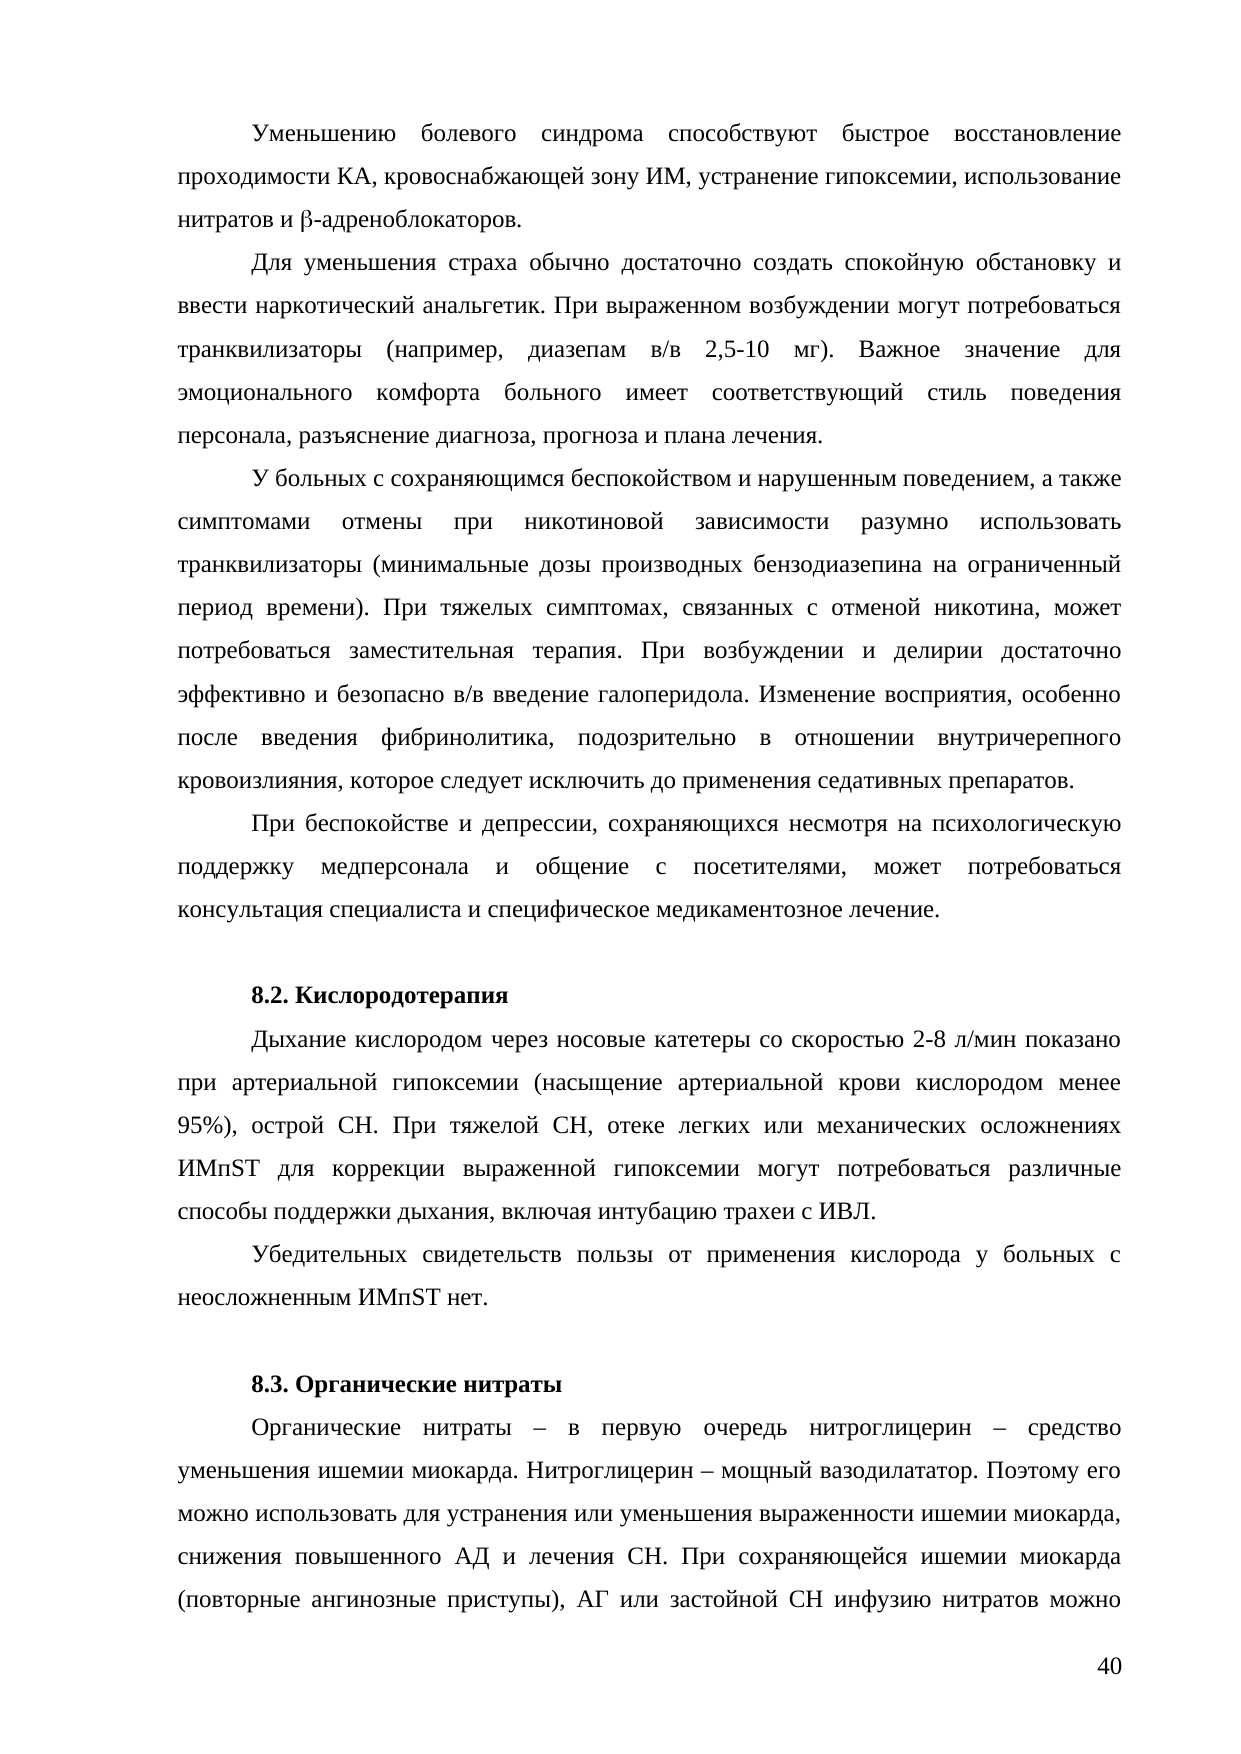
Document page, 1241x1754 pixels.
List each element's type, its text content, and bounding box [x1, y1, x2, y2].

text Убедительных свидетельств пользы от применения кислорода у больных с неосложненным ИМпST нет. [177, 1239, 1122, 1311]
text У больных с сохраняющимся беспокойством и нарушенным поведением, а также симптомами отмены при никотиновой зависимости разумно использовать транквилизаторы (минимальные дозы производных бензодиазепина на ограниченный период времени). При тяжелых симптомах, связанных с отменой никотина, может потребоваться заместительная терапия. При возбуждении и делирии достаточно эффективно и безопасно в/в введение галоперидола. Изменение восприятия, особенно после введения фибринолитика, подозрительно в отношении внутричерепного кровоизлияния, которое следует исключить до применения седативных препаратов. [177, 463, 1122, 794]
text При беспокойстве и депрессии, сохраняющихся несмотря на психологическую поддержку медперсонала и общение с посетителями, может потребоваться консультация специалиста и специфическое медикаментозное лечение. [177, 808, 1122, 923]
subtitle 8.3. Органические нитраты [177, 1369, 1122, 1397]
text Уменьшению болевого синдрома способствуют быстрое восстановление проходимости КА, кровоснабжающей зону ИМ, устранение гипоксемии, использование нитратов и -адреноблокаторов. [177, 118, 1122, 233]
text Для уменьшения страха обычно достаточно создать спокойную обстановку и ввести наркотический анальгетик. При выраженном возбуждении могут потребоваться транквилизаторы (например, диазепам в/в 2,5-10 мг). Важное значение для эмоционального комфорта больного имеет соответствующий стиль поведения персонала, разъяснение диагноза, прогноза и плана лечения. [177, 247, 1122, 449]
text Дыхание кислородом через носовые катетеры со скоростью 2-8 л/мин показано при артериальной гипоксемии (насыщение артериальной крови кислородом менее 95%), острой СН. При тяжелой СН, отеке легких или механических осложнениях ИМпST для коррекции выраженной гипоксемии могут потребоваться различные способы поддержки дыхания, включая интубацию трахеи с ИВЛ. [177, 1024, 1122, 1225]
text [177, 1412, 1122, 1613]
subtitle 8.2. Кислородотерапия [177, 981, 1122, 1009]
